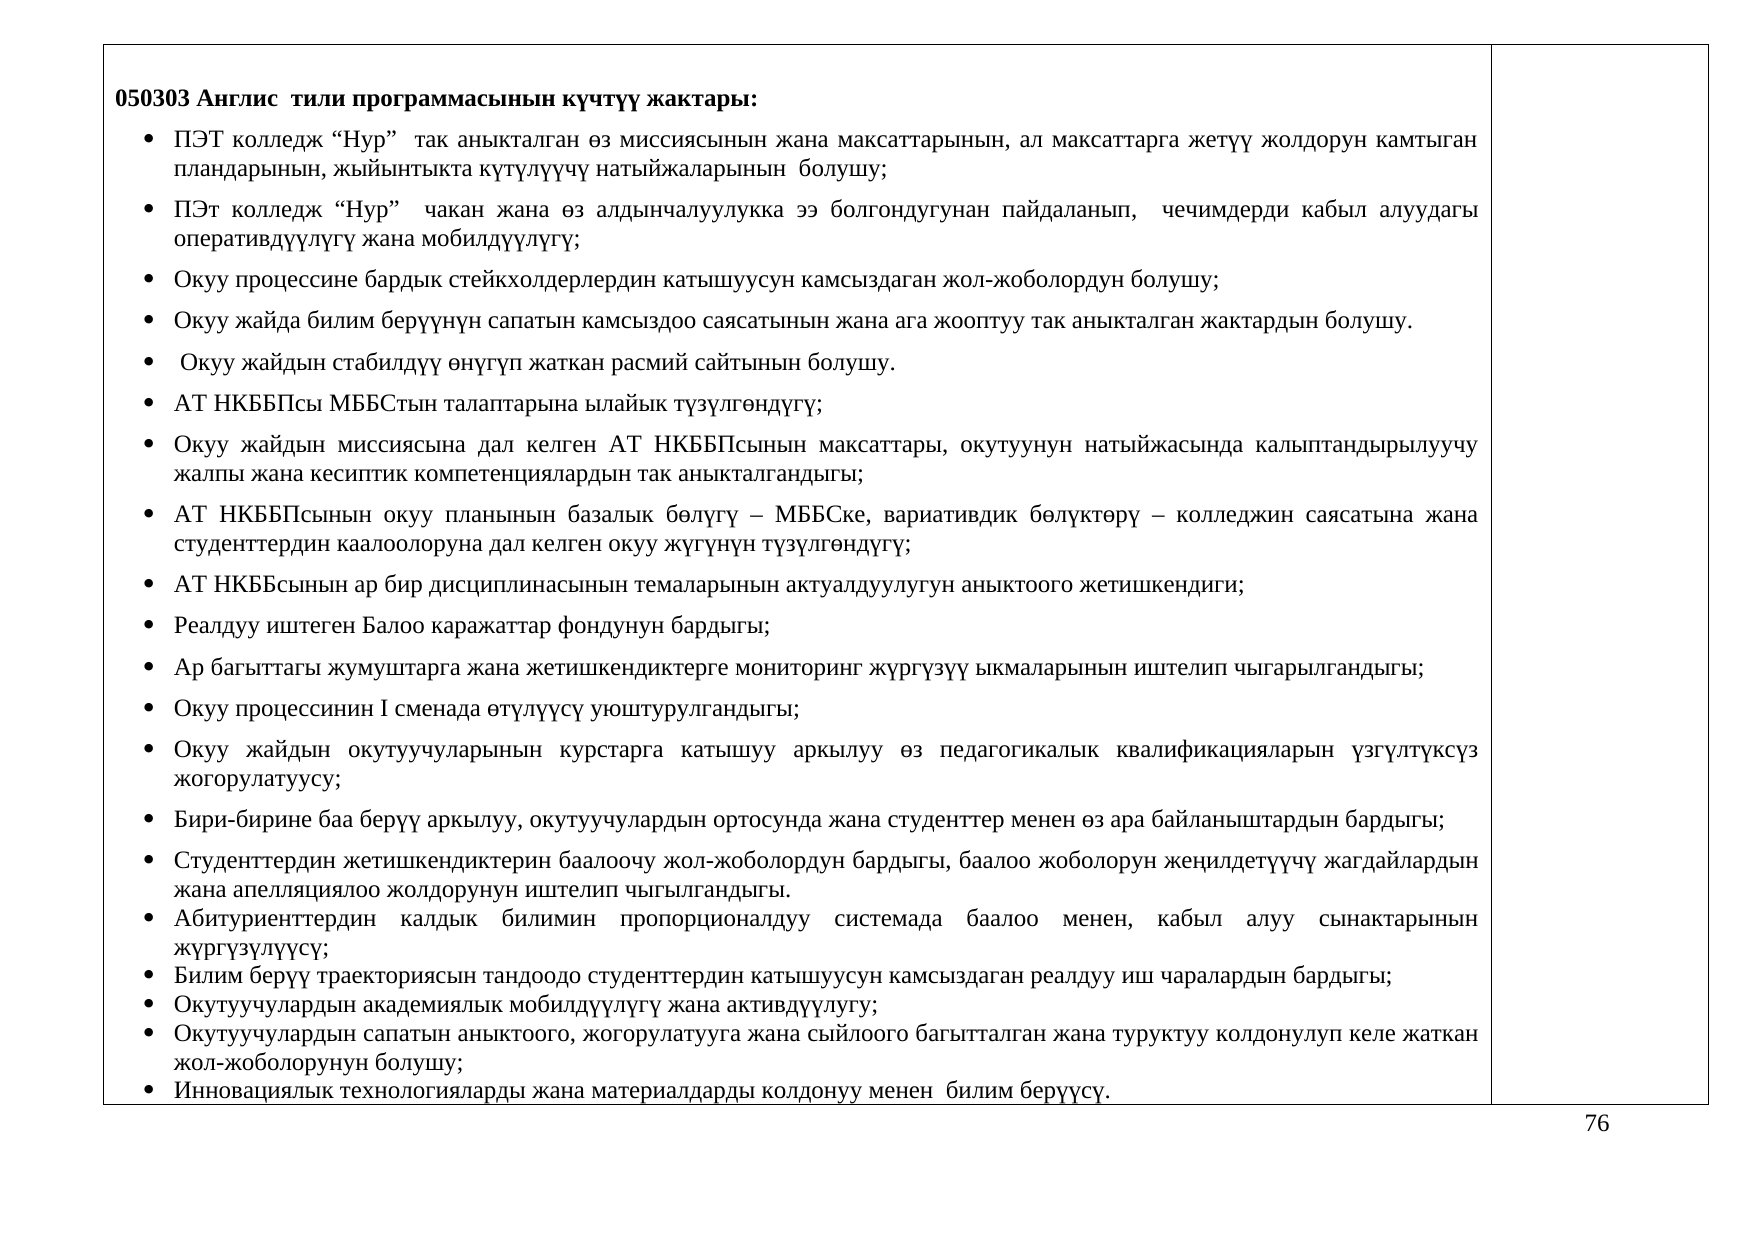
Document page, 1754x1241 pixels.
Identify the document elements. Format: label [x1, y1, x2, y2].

table_cell [1492, 45, 1708, 1104]
table_cell [104, 45, 1491, 1104]
